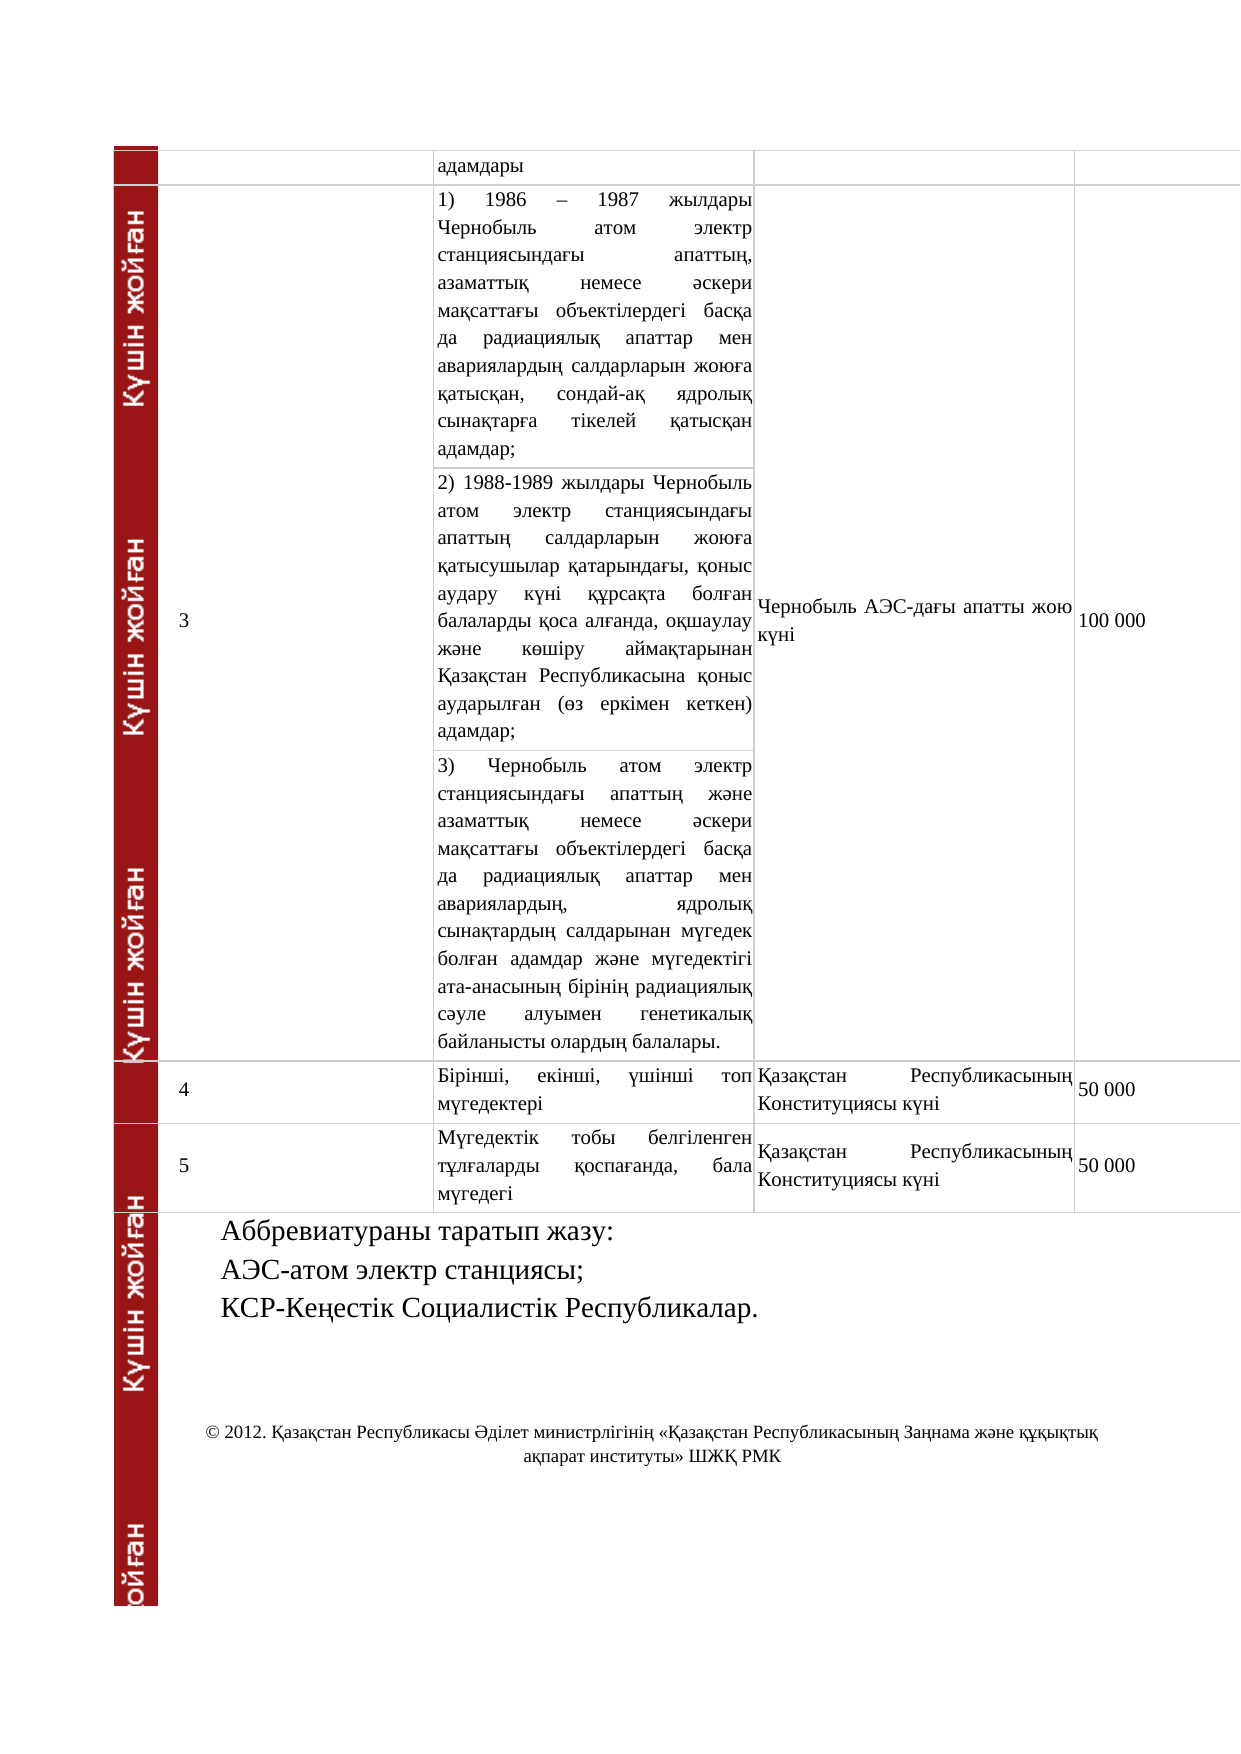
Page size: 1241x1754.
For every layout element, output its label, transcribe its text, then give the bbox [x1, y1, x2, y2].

table_cell 2) 1988-1989 жылдары Чернобыль атом электр станциясындағы апаттың салдарларын жоюға қатысушылар қатарындағы, қоныс аудару күні құрсақта болған балаларды қоса алғанда, оқшаулау және көшіру аймақтарынан Қазақстан Республикасына қоныс аударылған (өз еркімен кеткен) адамдар; [434, 469, 753, 750]
table_cell Қазақстан Республикасының Конституциясы күні [755, 1062, 1074, 1122]
table_cell 100 000 [1075, 186, 1240, 1060]
table_cell Чернобыль АЭС-дағы апатты жою күні [755, 186, 1074, 1060]
picture [114, 1285, 158, 1290]
picture [114, 151, 158, 184]
table_cell Бірінші, екінші, үшінші топ мүгедектері [434, 1062, 753, 1122]
table_cell 1) 1986 – 1987 жылдары Чернобыль атом электр станциясындағы апаттың, азаматтық немесе әскери мақсаттағы объектiлердегi басқа да радиациялық апаттар мен авариялардың салдарларын жоюға қатысқан, сондай-ақ ядролық сынақтарға тiкелей қатысқан адамдар; [434, 186, 753, 467]
text Аббревиатураны таратып жазу: [112, 1213, 1128, 1247]
text КСР-Кеңестік Социалистік Республикалар. [112, 1290, 1128, 1324]
table_cell Мүгедектік тобы белгіленген тұлғаларды қоспағанда, бала мүгедегі [434, 1124, 753, 1212]
table_cell 50 000 [1075, 1124, 1240, 1212]
picture [114, 146, 158, 150]
text © 2012. Қазақстан Республикасы Әділет министрлігінің «Қазақстан Республикасының Заңнама және құқықтық ақпарат институты» ШЖҚ РМК [112, 1421, 1128, 1467]
table_cell 5 [114, 1124, 433, 1212]
picture [114, 1467, 158, 1606]
picture [114, 1247, 158, 1252]
text АЭС-атом электр станциясы; [112, 1252, 1128, 1285]
table_cell Қазақстан Республикасының Конституциясы күні [755, 1124, 1074, 1212]
table_cell 3 [114, 186, 433, 1060]
table_cell 3) Чернобыль атом электр станциясындағы апаттың және азаматтық немесе әскери мақсаттағы объектiлердегi басқа да радиациялық апаттар мен авариялардың, ядролық сынақтардың салдарынан мүгедек болған адамдар және мүгедектігі ата-анасының бiрiнiң радиациялық сәуле алуымен генетикалық байланысты олардың балалары. [434, 751, 753, 1060]
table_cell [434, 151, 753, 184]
picture [114, 1324, 158, 1421]
table_cell 50 000 [1075, 1062, 1240, 1122]
table_cell 4 [114, 1062, 433, 1122]
